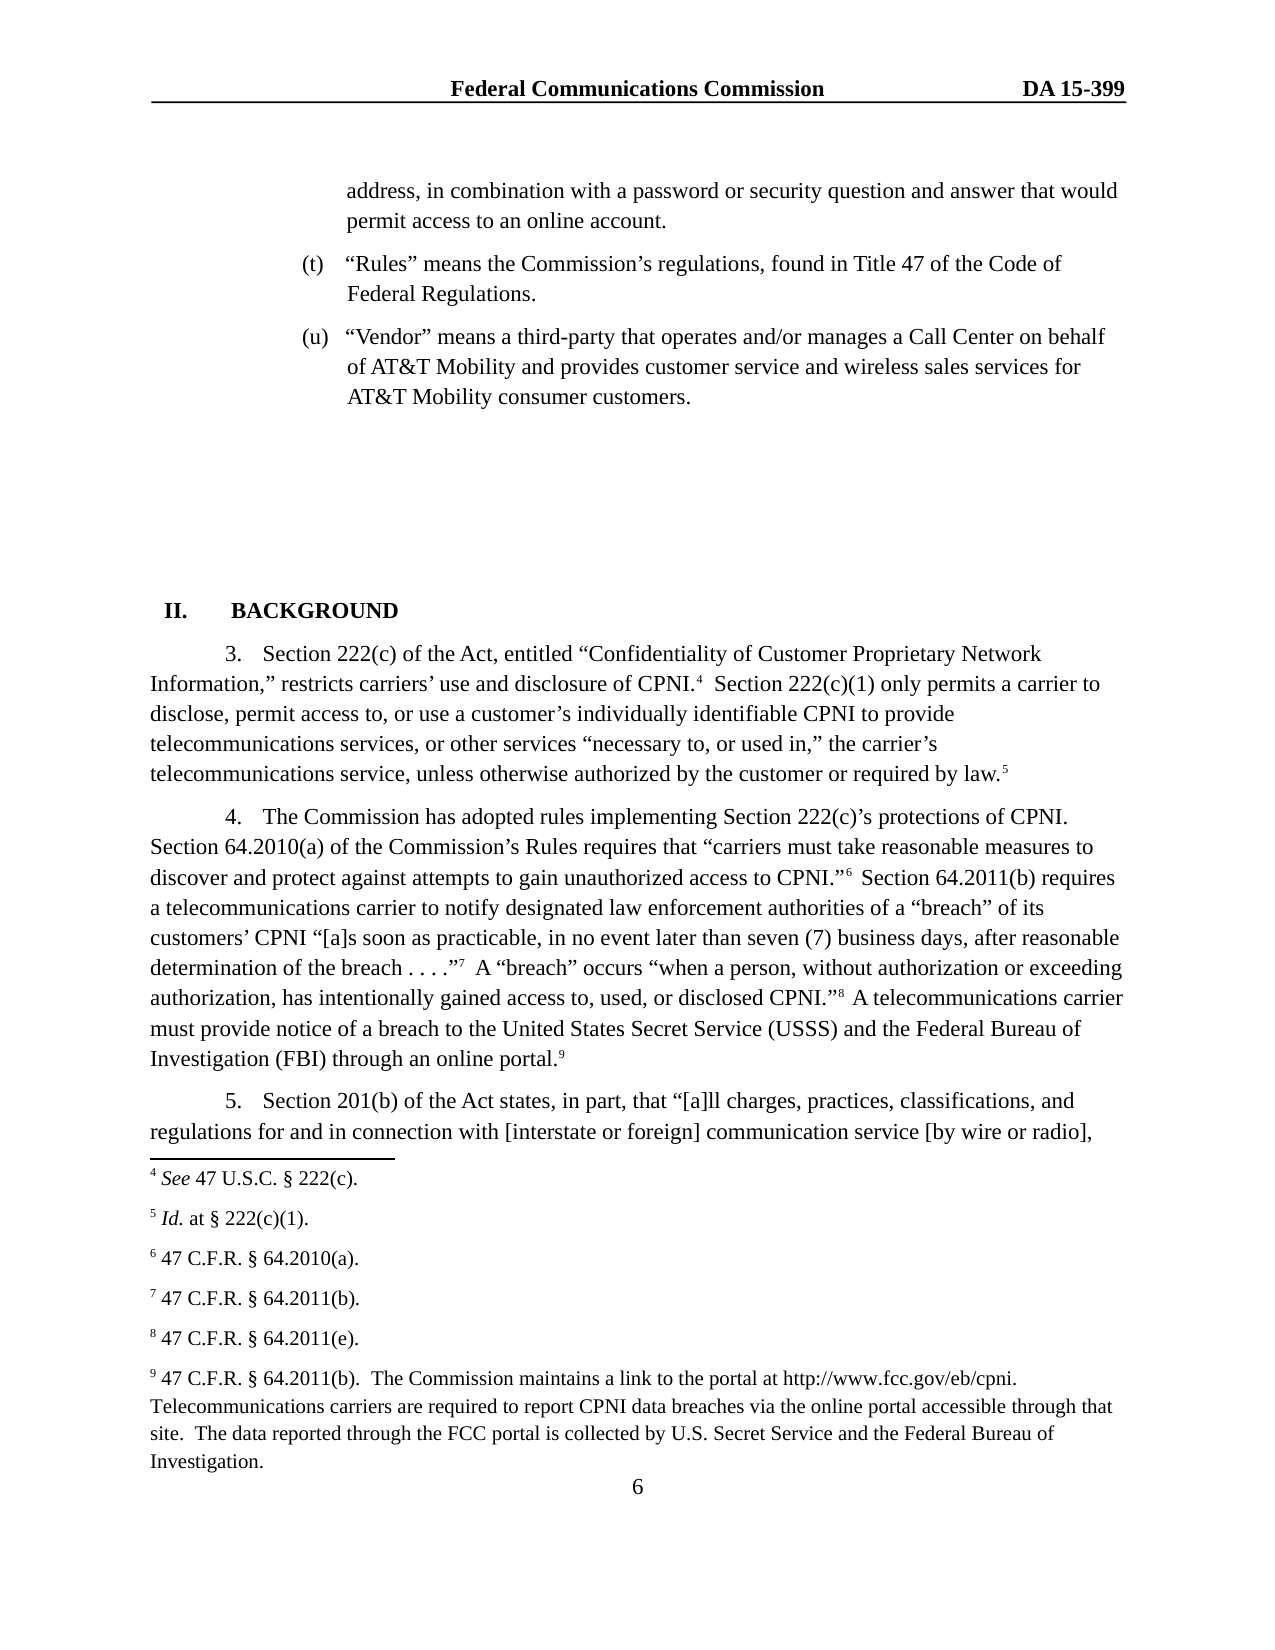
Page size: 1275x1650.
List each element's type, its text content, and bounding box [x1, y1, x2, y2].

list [301, 177, 1125, 234]
list The Commission has adopted rules implementing Section 222(c)’s protections of CPNI. Section 64.2010(a) of the Commission’s Rules requires that “carriers must take reasonable measures to discover and protect against attempts to gain unauthorized access to CPNI.” Section 64.2011(b) requires a telecommunications carrier to notify designated law enforcement authorities of a “breach” of its customers’ CPNI “[a]s soon as practicable, in no event later than seven (7) business days, after reasonable determination of the breach . . . .” A “breach” occurs “when a person, without authorization or exceeding authorization, has intentionally gained access to, used, or disclosed CPNI.” A telecommunications carrier must provide notice of a breach to the United States Secret Service (USSS) and the Federal Bureau of Investigation (FBI) through an online portal. [150, 803, 1125, 1071]
list Section 201(b) of the Act states, in part, that “[a]ll charges, practices, classifications, and regulations for and in connection with [interstate or foreign] communication service [by wire or radio], shall be just and reasonable, and any such charge, practice, classification, or regulation that is unjust or unreasonable is declared to be unlawful.” The Notice of Apparent Liability in TerraCom states that Section 201(b) applies to carriers’ practices for protecting customers’ PII and CPNI. [150, 1087, 1125, 1144]
list “Vendor” means a third-party that operates and/or manages a Call Center on behalf of AT&T Mobility and provides customer service and wireless sales services for AT&T Mobility consumer customers. [302, 323, 1125, 410]
list Section 222(c) of the Act, entitled “Confidentiality of Customer Proprietary Network Information,” restricts carriers’ use and disclosure of CPNI. Section 222(c)(1) only permits a carrier to disclose, permit access to, or use a customer’s individually identifiable CPNI to provide telecommunications services, or other services “necessary to, or used in,” the carrier’s telecommunications service, unless otherwise authorized by the customer or required by law. [150, 639, 1125, 787]
list “Rules” means the Commission’s regulations, found in Title 47 of the Code of Federal Regulations. [302, 250, 1125, 307]
list BACKGROUND [187, 597, 1125, 623]
